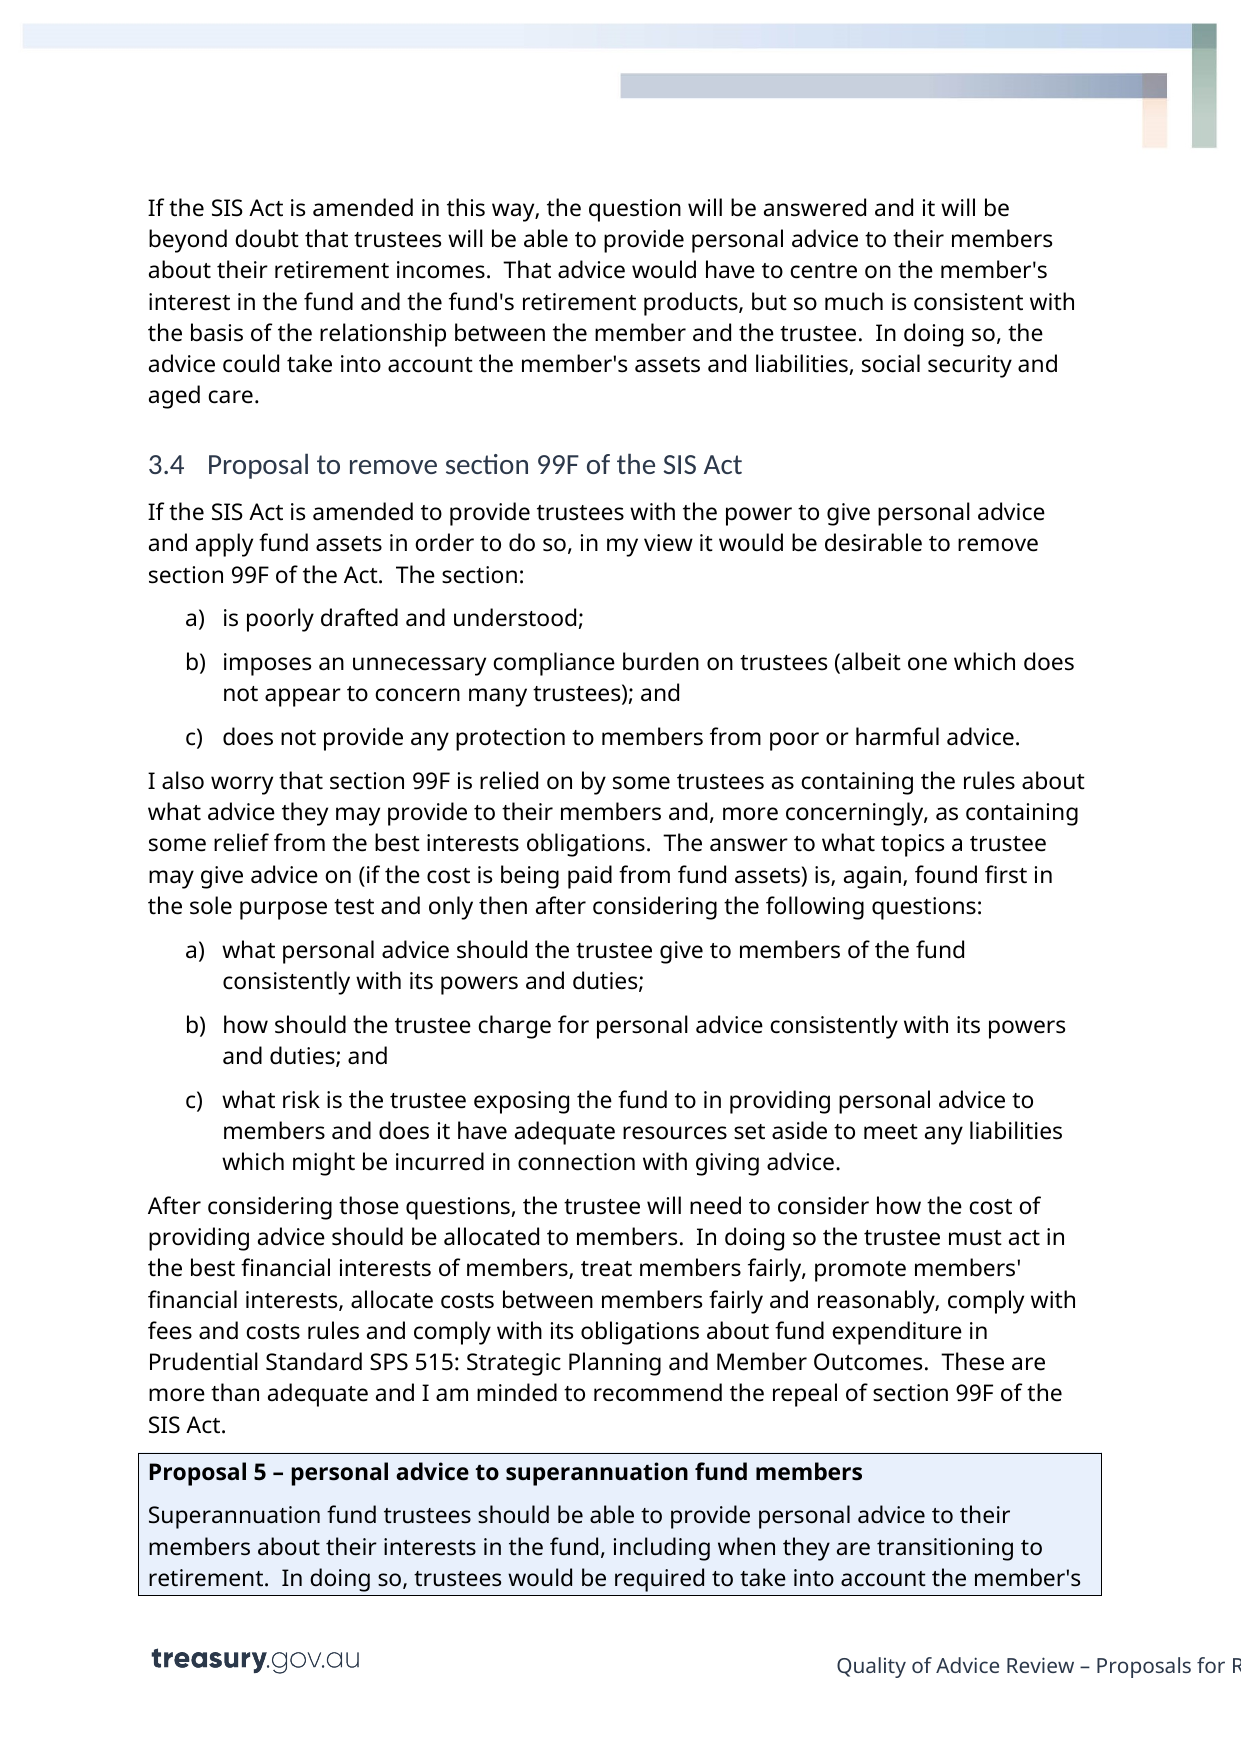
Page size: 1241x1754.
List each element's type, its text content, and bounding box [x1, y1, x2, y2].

picture [147, 1641, 365, 1674]
text After considering those questions, the trustee will need to consider how the cost of providing advice should be allocated to members. In doing so the trustee must act in the best financial interests of members, treat members fairly, promote members' financial interests, allocate costs between members fairly and reasonably, comply with fees and costs rules and comply with its obligations about fund expenditure in Prudential Standard SPS 515: Strategic Planning and Member Outcomes. These are more than adequate and I am minded to recommend the repeal of section 99F of the SIS Act. [148, 1190, 1092, 1440]
list what personal advice should the trustee give to members of the fund consistently with its powers and duties; [185, 934, 1092, 996]
list does not provide any protection to members from poor or harmful advice. [185, 721, 1092, 752]
list imposes an unnecessary compliance burden on trustees (albeit one which does not appear to concern many trustees); and [185, 646, 1092, 709]
text Proposal 5 – personal advice to superannuation fund members [139, 1454, 1101, 1487]
list what risk is the trustee exposing the fund to in providing personal advice to members and does it have adequate resources set aside to meet any liabilities which might be incurred in connection with giving advice. [185, 1084, 1092, 1177]
picture [0, 0, 1241, 172]
text If the SIS Act is amended to provide trustees with the power to give personal advice and apply fund assets in order to do so, in my view it would be desirable to remove section 99F of the Act. The section: [148, 496, 1092, 590]
text I also worry that section 99F is relied on by some trustees as containing the rules about what advice they may provide to their members and, more concerningly, as containing some relief from the best interests obligations. The answer to what topics a trustee may give advice on (if the cost is being paid from fund assets) is, again, found first in the sole purpose test and only then after considering the following questions: [148, 765, 1092, 921]
list is poorly drafted and understood; [185, 602, 1092, 634]
subtitle Proposal to remove section 99F of the SIS Act [148, 436, 1092, 484]
text If the SIS Act is amended in this way, the question will be answered and it will be beyond doubt that trustees will be able to provide personal advice to their members about their retirement incomes. That advice would have to centre on the member's interest in the fund and the fund's retirement products, but so much is consistent with the basis of the relationship between the member and the trustee. In doing so, the advice could take into account the member's assets and liabilities, social security and aged care. [148, 192, 1092, 411]
list how should the trustee charge for personal advice consistently with its powers and duties; and [185, 1009, 1092, 1071]
